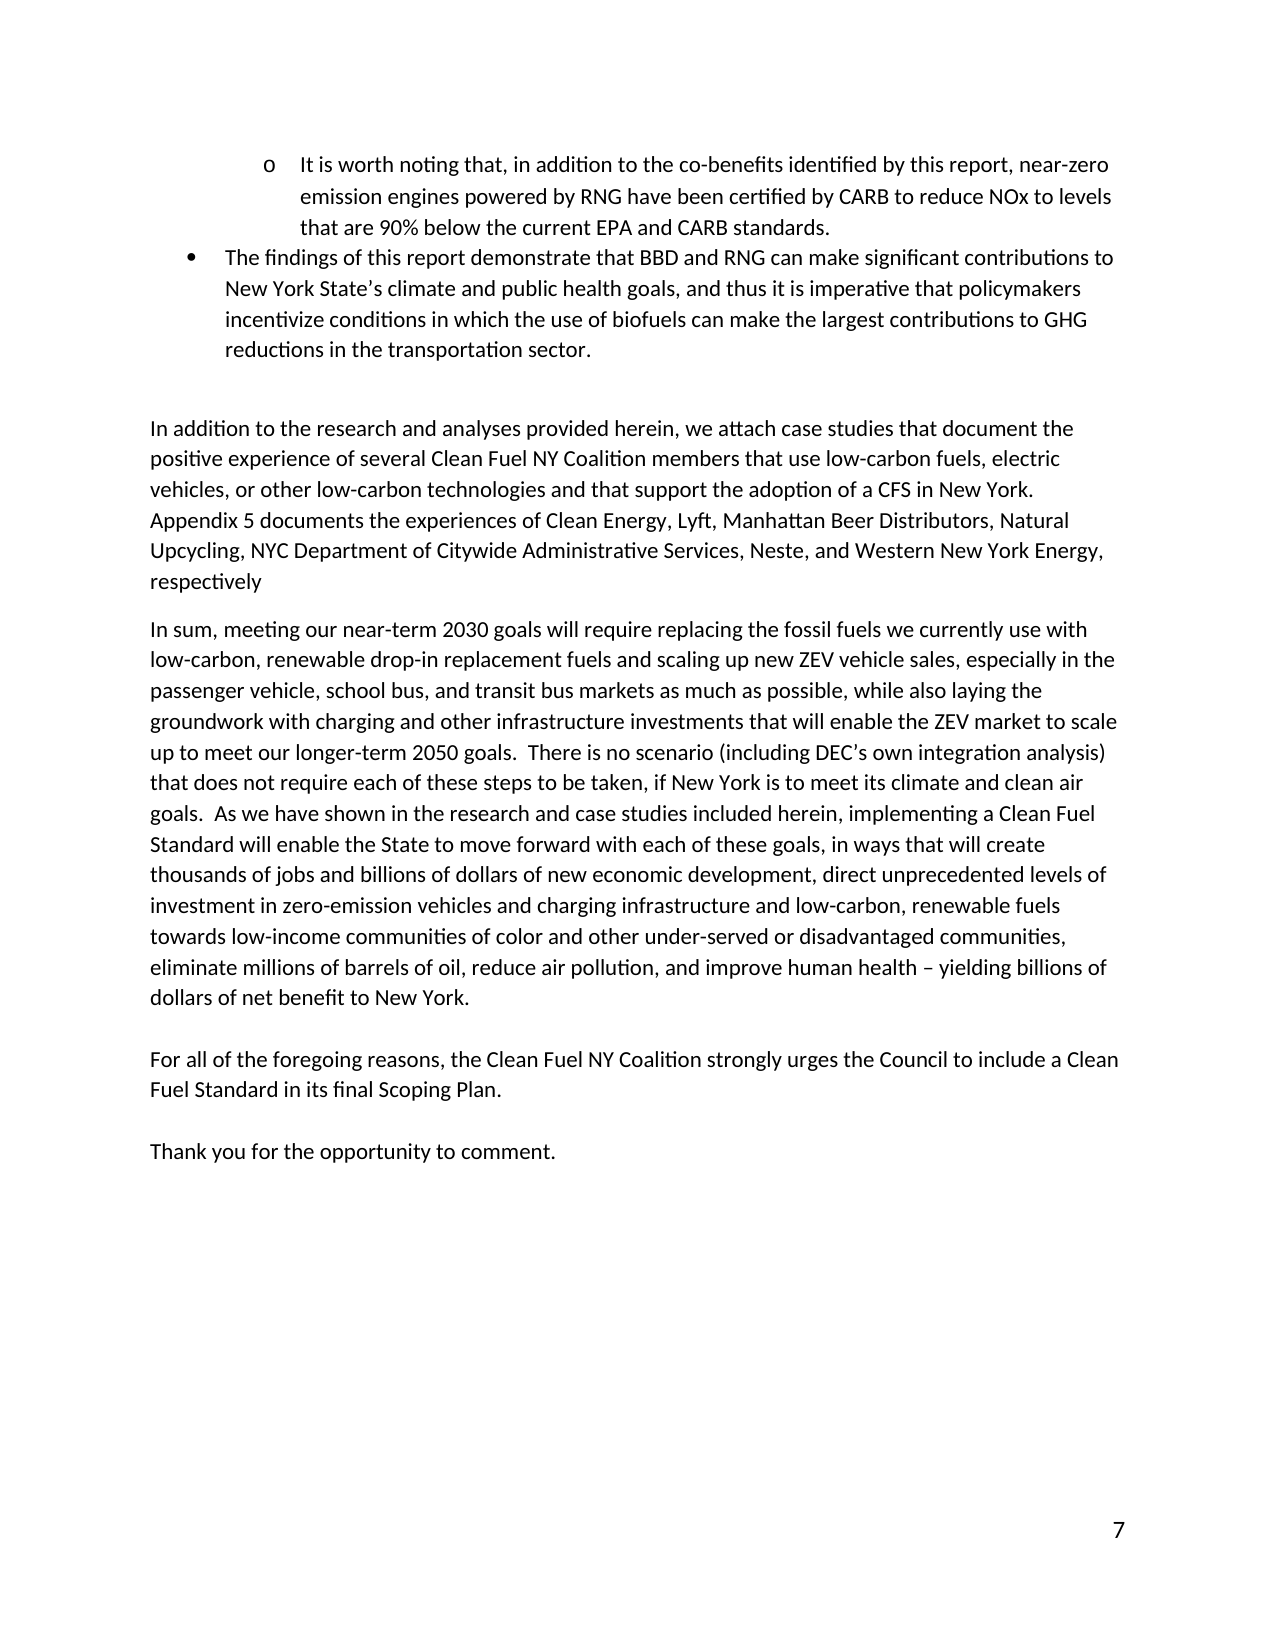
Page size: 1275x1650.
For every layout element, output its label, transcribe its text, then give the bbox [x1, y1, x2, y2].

text In sum, meeting our near-term 2030 goals will require replacing the fossil fuels we currently use with low-carbon, renewable drop-in replacement fuels and scaling up new ZEV vehicle sales, especially in the passenger vehicle, school bus, and transit bus markets as much as possible, while also laying the groundwork with charging and other infrastructure investments that will enable the ZEV market to scale up to meet our longer-term 2050 goals. There is no scenario (including DEC’s own integration analysis) that does not require each of these steps to be taken, if New York is to meet its climate and clean air goals. As we have shown in the research and case studies included herein, implementing a Clean Fuel Standard will enable the State to move forward with each of these goals, in ways that will create thousands of jobs and billions of dollars of new economic development, direct unprecedented levels of investment in zero-emission vehicles and charging infrastructure and low-carbon, renewable fuels towards low-income communities of color and other under-served or disadvantaged communities, eliminate millions of barrels of oil, reduce air pollution, and improve human health – yielding billions of dollars of net benefit to New York. [150, 615, 1125, 1011]
list It is worth noting that, in addition to the co-benefits identified by this report, near-zero emission engines powered by RNG have been certified by CARB to reduce NOx to levels that are 90% below the current EPA and CARB standards. [262, 150, 1125, 241]
text In addition to the research and analyses provided herein, we attach case studies that document the positive experience of several Clean Fuel NY Coalition members that use low-carbon fuels, electric vehicles, or other low-carbon technologies and that support the adoption of a CFS in New York. Appendix 5 documents the experiences of Clean Energy, Lyft, Manhattan Beer Distributors, Natural Upcycling, NYC Department of Citywide Administrative Services, Neste, and Western New York Energy, respectively [150, 414, 1125, 595]
text For all of the foregoing reasons, the Clean Fuel NY Coalition strongly urges the Council to include a Clean Fuel Standard in its final Scoping Plan. [150, 1045, 1125, 1104]
text Thank you for the opportunity to comment. [150, 1137, 1125, 1165]
list The findings of this report demonstrate that BBD and RNG can make significant contributions to New York State’s climate and public health goals, and thus it is imperative that policymakers incentivize conditions in which the use of biofuels can make the largest contributions to GHG reductions in the transportation sector. [187, 243, 1125, 363]
